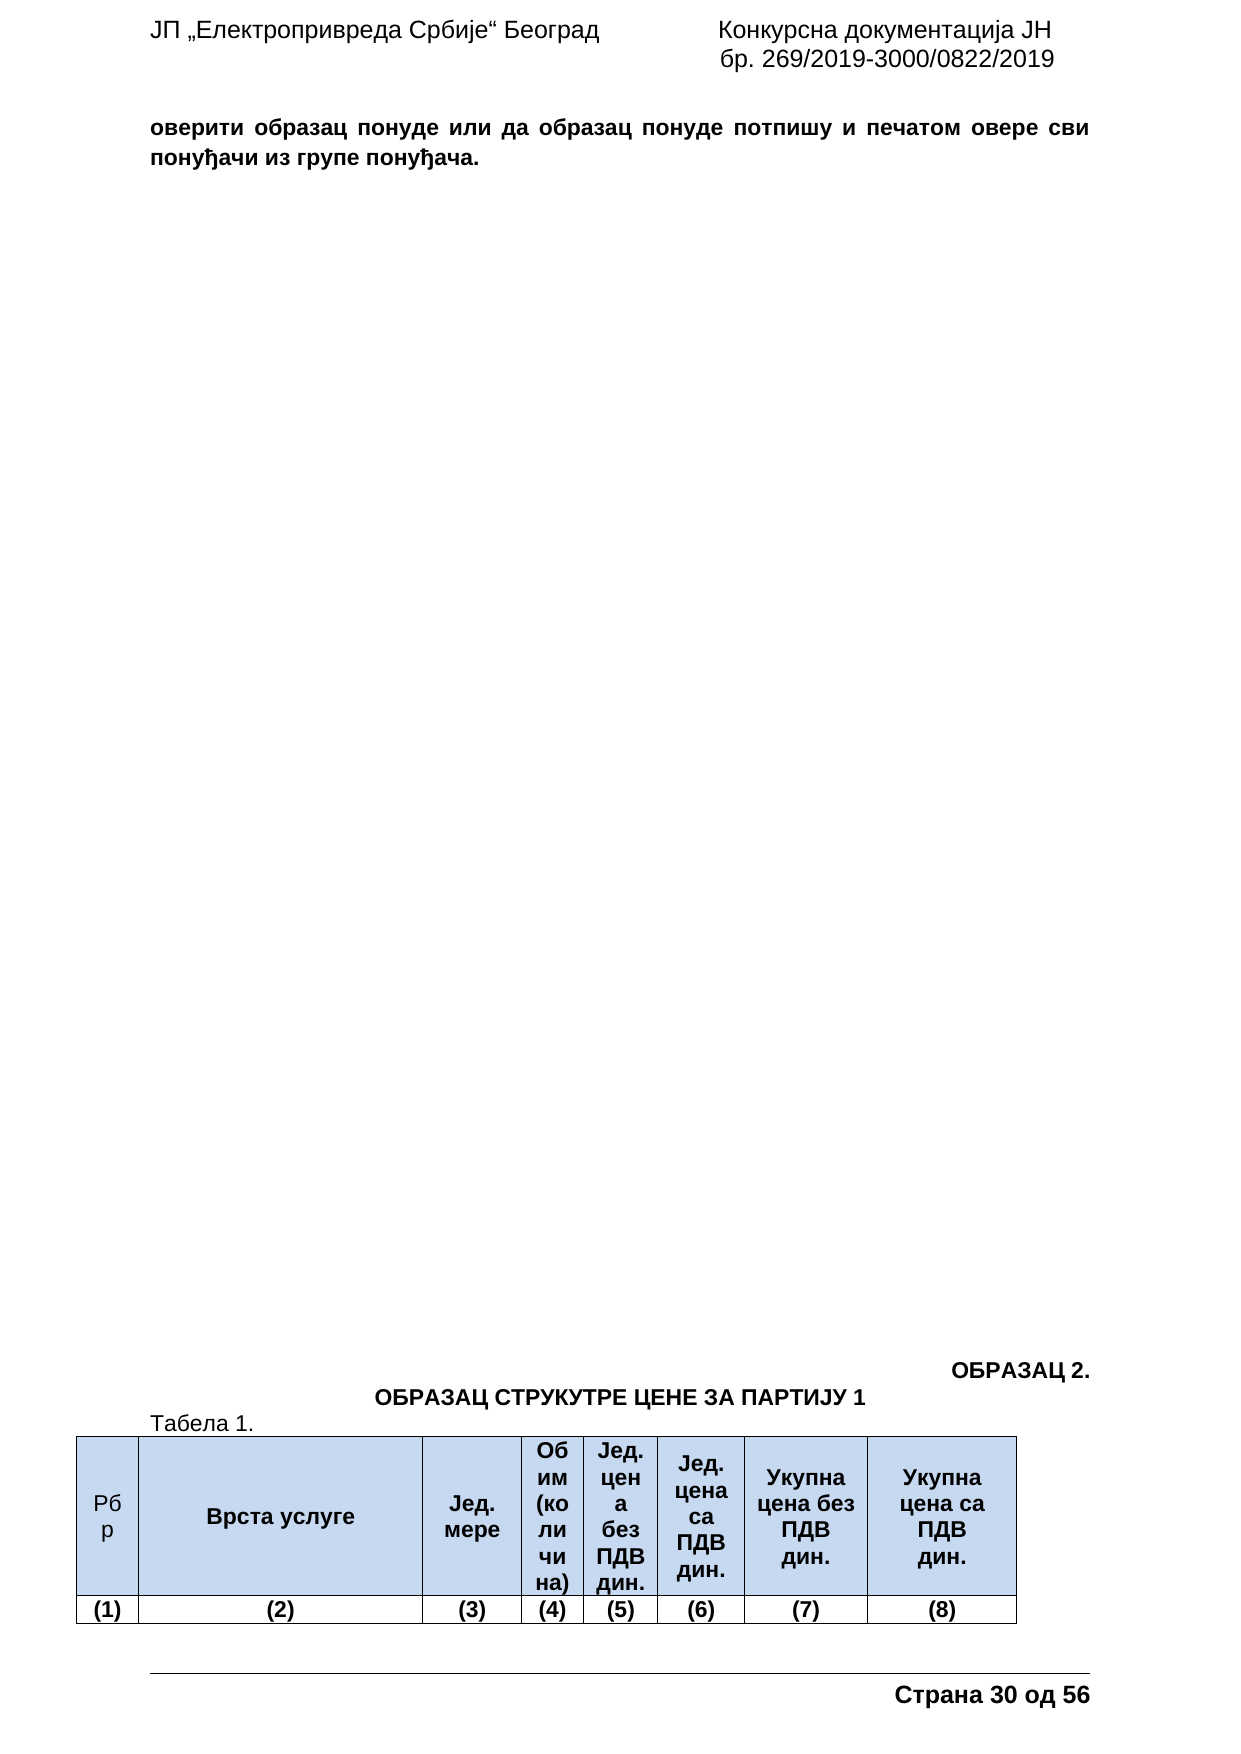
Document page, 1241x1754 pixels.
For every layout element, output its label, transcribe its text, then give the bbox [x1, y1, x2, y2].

table_header Укупна цена са ПДВ дин. [868, 1437, 1016, 1595]
table_cell (2) [139, 1596, 422, 1623]
table_header Обим (количина) [522, 1437, 583, 1595]
table_cell (6) [658, 1596, 744, 1623]
table_header Јед. цена са ПДВ дин. [658, 1437, 744, 1595]
table_header Врста услуге [139, 1437, 422, 1595]
table_cell (7) [745, 1596, 867, 1623]
text ОБРАЗАЦ СТРУКУТРЕ ЦЕНЕ ЗА ПАРТИЈУ 1 [150, 1383, 1090, 1410]
table_cell (5) [584, 1596, 657, 1623]
table_header Укупна цена без ПДВ дин. [745, 1437, 867, 1595]
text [150, 114, 1090, 170]
table_cell (4) [522, 1596, 583, 1623]
table_header Јед. мере [423, 1437, 521, 1595]
text Табела 1. [150, 1410, 1090, 1436]
table_header Јед. цена без ПДВ дин. [584, 1437, 657, 1595]
text ОБРАЗАЦ 2. [150, 1357, 1090, 1383]
table_cell (8) [868, 1596, 1016, 1623]
table_cell (3) [423, 1596, 521, 1623]
table_cell (1) [77, 1596, 138, 1623]
table_header Рбр [77, 1437, 138, 1595]
